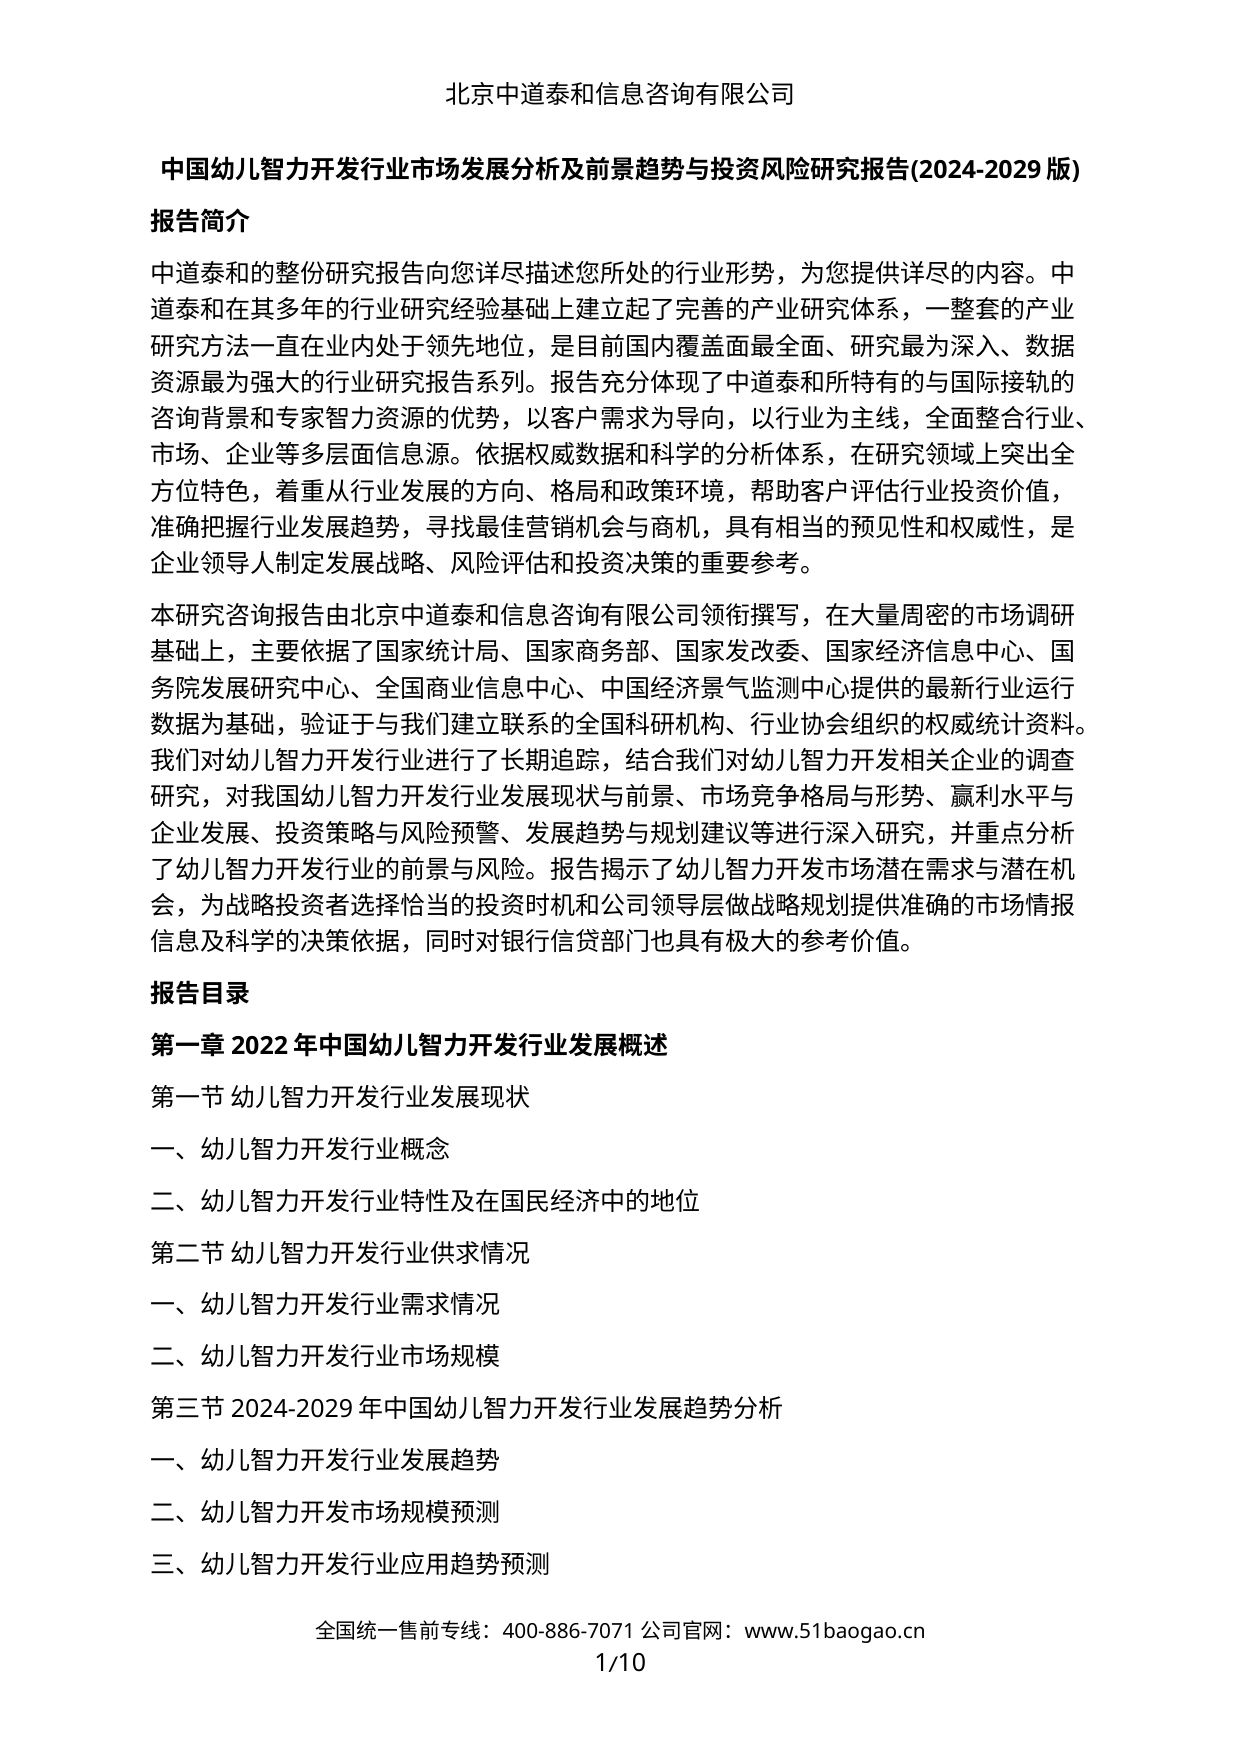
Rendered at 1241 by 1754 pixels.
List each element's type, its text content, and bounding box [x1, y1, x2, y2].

text 二、幼儿智力开发市场规模预测 [150, 1492, 1090, 1529]
text 二、幼儿智力开发行业特性及在国民经济中的地位 [150, 1181, 1090, 1217]
text 一、幼儿智力开发行业概念 [150, 1129, 1090, 1166]
text 第一章 2022年中国幼儿智力开发行业发展概述 [150, 1026, 1090, 1062]
text 报告简介 [150, 202, 1090, 238]
text 第三节 2024-2029年中国幼儿智力开发行业发展趋势分析 [150, 1389, 1090, 1425]
text 第一节 幼儿智力开发行业发展现状 [150, 1077, 1090, 1114]
text 二、幼儿智力开发行业市场规模 [150, 1337, 1090, 1373]
text 一、幼儿智力开发行业发展趋势 [150, 1441, 1090, 1477]
text 中道泰和的整份研究报告向您详尽描述您所处的行业形势，为您提供详尽的内容。中道泰和在其多年的行业研究经验基础上建立起了完善的产业研究体系，一整套的产业研究方法一直在业内处于领先地位，是目前国内覆盖面最全面、研究最为深入、数据资源最为强大的行业研究报告系列。报告充分体现了中道泰和所特有的与国际接轨的咨询背景和专家智力资源的优势，以客户需求为导向，以行业为主线，全面整合行业、市场、企业等多层面信息源。依据权威数据和科学的分析体系，在研究领域上突出全方位特色，着重从行业发展的方向、格局和政策环境，帮助客户评估行业投资价值，准确把握行业发展趋势，寻找最佳营销机会与商机，具有相当的预见性和权威性，是企业领导人制定发展战略、风险评估和投资决策的重要参考。 [150, 254, 1090, 580]
text 一、幼儿智力开发行业需求情况 [150, 1285, 1090, 1321]
text 报告目录 [150, 974, 1090, 1010]
text 本研究咨询报告由北京中道泰和信息咨询有限公司领衔撰写，在大量周密的市场调研基础上，主要依据了国家统计局、国家商务部、国家发改委、国家经济信息中心、国务院发展研究中心、全国商业信息中心、中国经济景气监测中心提供的最新行业运行数据为基础，验证于与我们建立联系的全国科研机构、行业协会组织的权威统计资料。我们对幼儿智力开发行业进行了长期追踪，结合我们对幼儿智力开发相关企业的调查研究，对我国幼儿智力开发行业发展现状与前景、市场竞争格局与形势、赢利水平与企业发展、投资策略与风险预警、发展趋势与规划建议等进行深入研究，并重点分析了幼儿智力开发行业的前景与风险。报告揭示了幼儿智力开发市场潜在需求与潜在机会，为战略投资者选择恰当的投资时机和公司领导层做战略规划提供准确的市场情报信息及科学的决策依据，同时对银行信贷部门也具有极大的参考价值。 [150, 596, 1090, 958]
text 第二节 幼儿智力开发行业供求情况 [150, 1233, 1090, 1269]
text 三、幼儿智力开发行业应用趋势预测 [150, 1544, 1090, 1581]
text 中国幼儿智力开发行业市场发展分析及前景趋势与投资风险研究报告(2024-2029版) [150, 150, 1090, 186]
